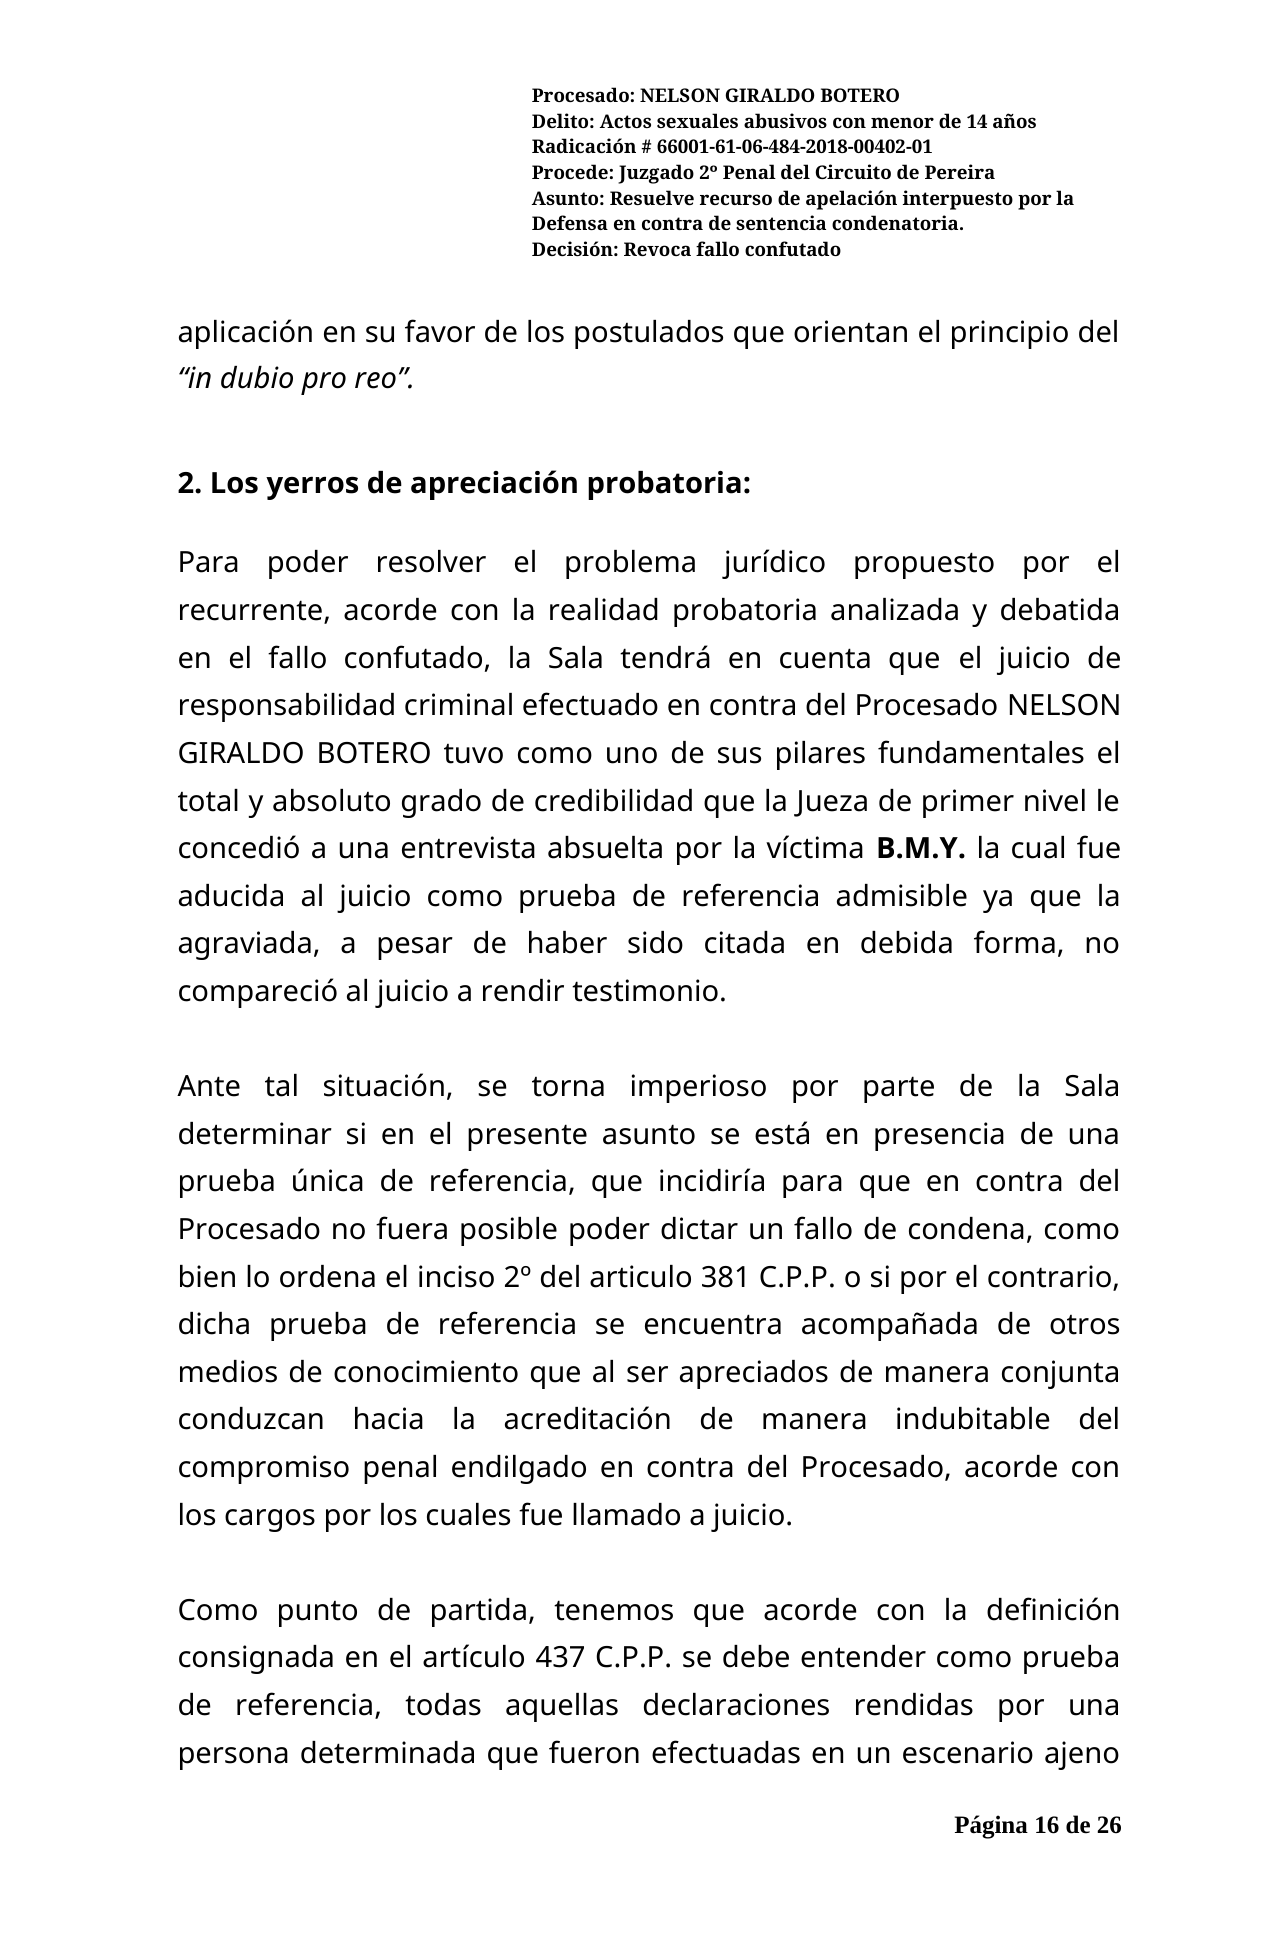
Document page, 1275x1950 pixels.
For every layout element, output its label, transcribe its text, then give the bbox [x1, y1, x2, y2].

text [177, 1589, 1121, 1772]
text Para poder resolver el problema jurídico propuesto por el recurrente, acorde con la realidad probatoria analizada y debatida en el fallo confutado, la Sala tendrá en cuenta que el juicio de responsabilidad criminal efectuado en contra del Procesado NELSON GIRALDO BOTERO tuvo como uno de sus pilares fundamentales el total y absoluto grado de credibilidad que la Jueza de primer nivel le concedió a una entrevista absuelta por la víctima B.M.Y. la cual fue aducida al juicio como prueba de referencia admisible ya que la agraviada, a pesar de haber sido citada en debida forma, no compareció al juicio a rendir testimonio. [177, 542, 1121, 1010]
text 2. Los yerros de apreciación probatoria: [177, 462, 1121, 502]
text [177, 312, 1121, 397]
text Ante tal situación, se torna imperioso por parte de la Sala determinar si en el presente asunto se está en presencia de una prueba única de referencia, que incidiría para que en contra del Procesado no fuera posible poder dictar un fallo de condena, como bien lo ordena el inciso 2º del articulo 381 C.P.P. o si por el contrario, dicha prueba de referencia se encuentra acompañada de otros medios de conocimiento que al ser apreciados de manera conjunta conduzcan hacia la acreditación de manera indubitable del compromiso penal endilgado en contra del Procesado, acorde con los cargos por los cuales fue llamado a juicio. [177, 1065, 1121, 1533]
